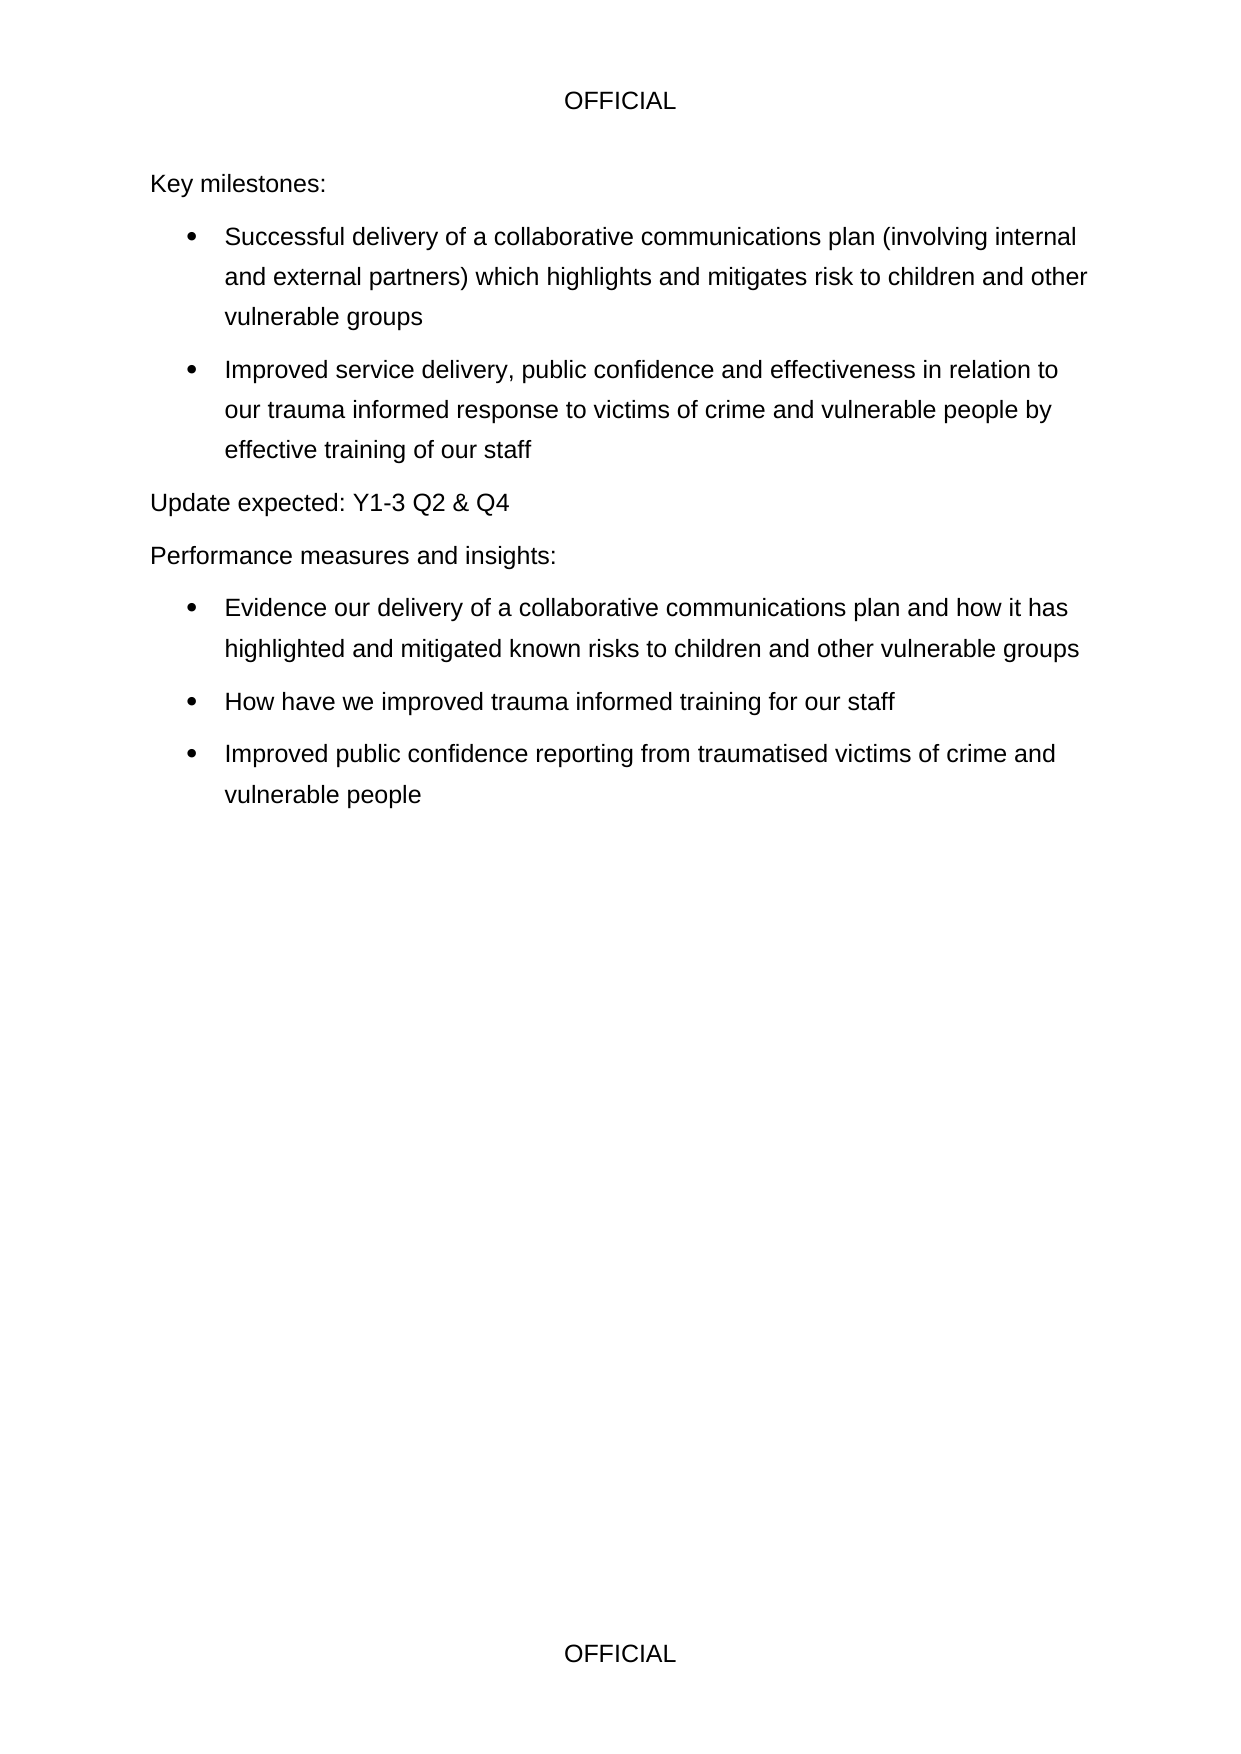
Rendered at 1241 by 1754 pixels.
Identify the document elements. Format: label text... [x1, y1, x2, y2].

text Update expected: Y1-3 Q2 & Q4 [150, 488, 1090, 517]
list Successful delivery of a collaborative communications plan (involving internal and external partners) which highlights and mitigates risk to children and other vulnerable groups [187, 222, 1090, 331]
list Improved service delivery, public confidence and effectiveness in relation to our trauma informed response to victims of crime and vulnerable people by effective training of our staff [187, 355, 1090, 464]
text Key milestones: [150, 169, 1090, 198]
list How have we improved trauma informed training for our staff [187, 686, 1090, 715]
list Improved public confidence reporting from traumatised victims of crime and vulnerable people [187, 739, 1090, 808]
text Performance measures and insights: [150, 541, 1090, 569]
list Evidence our delivery of a collaborative communications plan and how it has highlighted and mitigated known risks to children and other vulnerable groups [187, 593, 1090, 662]
